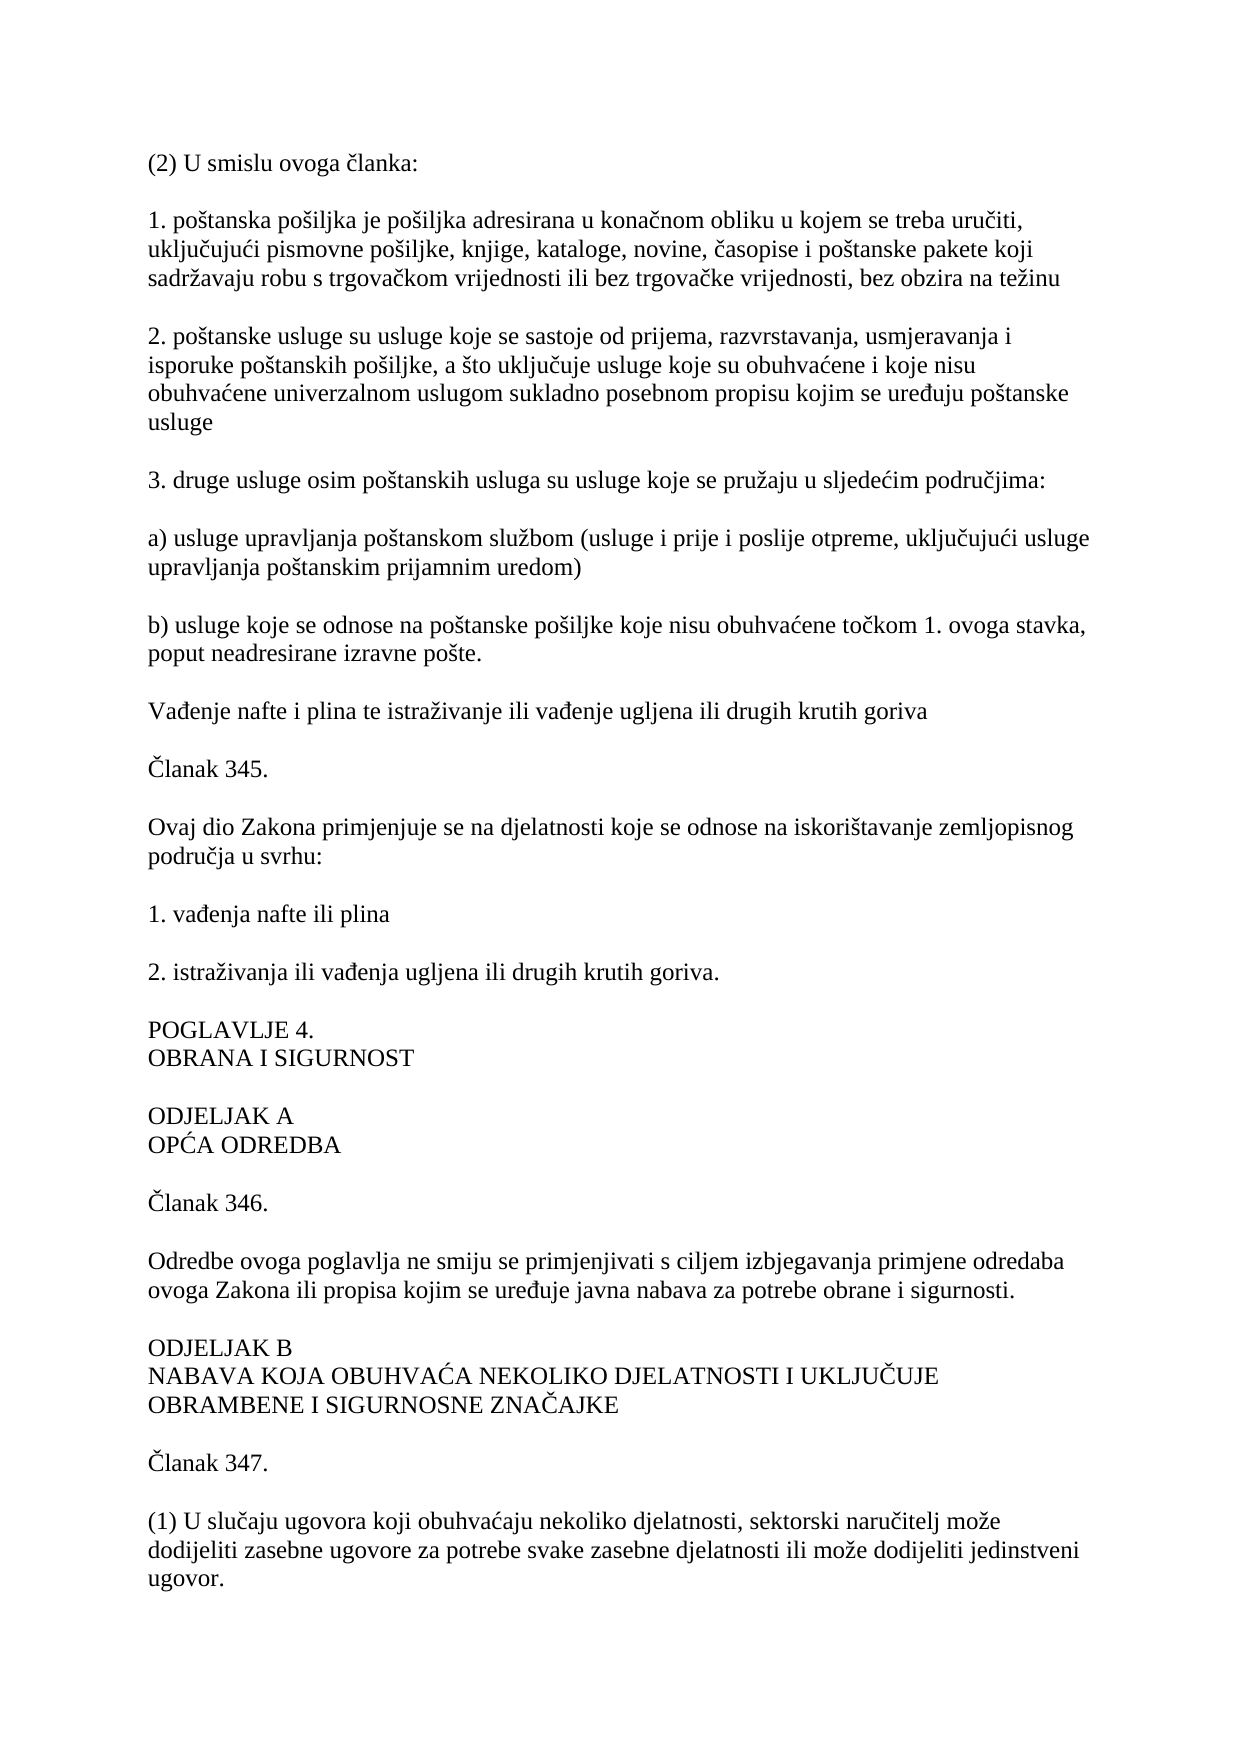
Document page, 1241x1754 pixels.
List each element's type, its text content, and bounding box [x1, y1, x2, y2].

text Članak 347. [148, 1448, 1093, 1477]
text b) usluge koje se odnose na poštanske pošiljke koje nisu obuhvaćene točkom 1. ovoga stavka, poput neadresirane izravne pošte. [148, 610, 1093, 667]
text 1. vađenja nafte ili plina [148, 899, 1093, 928]
text ODJELJAK B NABAVA KOJA OBUHVAĆA NEKOLIKO DJELATNOSTI I UKLJUČUJE OBRAMBENE I SIGURNOSNE ZNAČAJKE [148, 1333, 1093, 1419]
text a) usluge upravljanja poštanskom službom (usluge i prije i poslije otpreme, uključujući usluge upravljanja poštanskim prijamnim uredom) [148, 523, 1093, 581]
text POGLAVLJE 4. OBRANA I SIGURNOST [148, 1015, 1093, 1072]
text Članak 345. [148, 754, 1093, 783]
text 1. poštanska pošiljka je pošiljka adresirana u konačnom obliku u kojem se treba uručiti, uključujući pismovne pošiljke, knjige, kataloge, novine, časopise i poštanske pakete koji sadržavaju robu s trgovačkom vrijednosti ili bez trgovačke vrijednosti, bez obzira na težinu [148, 206, 1093, 292]
text ODJELJAK A OPĆA ODREDBA [148, 1101, 1093, 1159]
text 3. druge usluge osim poštanskih usluga su usluge koje se pružaju u sljedećim područjima: [148, 465, 1093, 494]
text Članak 346. [148, 1188, 1093, 1217]
text Vađenje nafte i plina te istraživanje ili vađenje ugljena ili drugih krutih goriva [148, 696, 1093, 725]
text 2. poštanske usluge su usluge koje se sastoje od prijema, razvrstavanja, usmjeravanja i isporuke poštanskih pošiljke, a što uključuje usluge koje su obuhvaćene i koje nisu obuhvaćene univerzalnom uslugom sukladno posebnom propisu kojim se uređuju poštanske usluge [148, 321, 1093, 436]
text Odredbe ovoga poglavlja ne smiju se primjenjivati s ciljem izbjegavanja primjene odredaba ovoga Zakona ili propisa kojim se uređuje javna nabava za potrebe obrane i sigurnosti. [148, 1246, 1093, 1303]
text 2. istraživanja ili vađenja ugljena ili drugih krutih goriva. [148, 957, 1093, 986]
text (2) U smislu ovoga članka: [148, 148, 1093, 176]
text Ovaj dio Zakona primjenjuje se na djelatnosti koje se odnose na iskorištavanje zemljopisnog područja u svrhu: [148, 812, 1093, 870]
text (1) U slučaju ugovora koji obuhvaćaju nekoliko djelatnosti, sektorski naručitelj može dodijeliti zasebne ugovore za potrebe svake zasebne djelatnosti ili može dodijeliti jedinstveni ugovor. [148, 1506, 1093, 1592]
